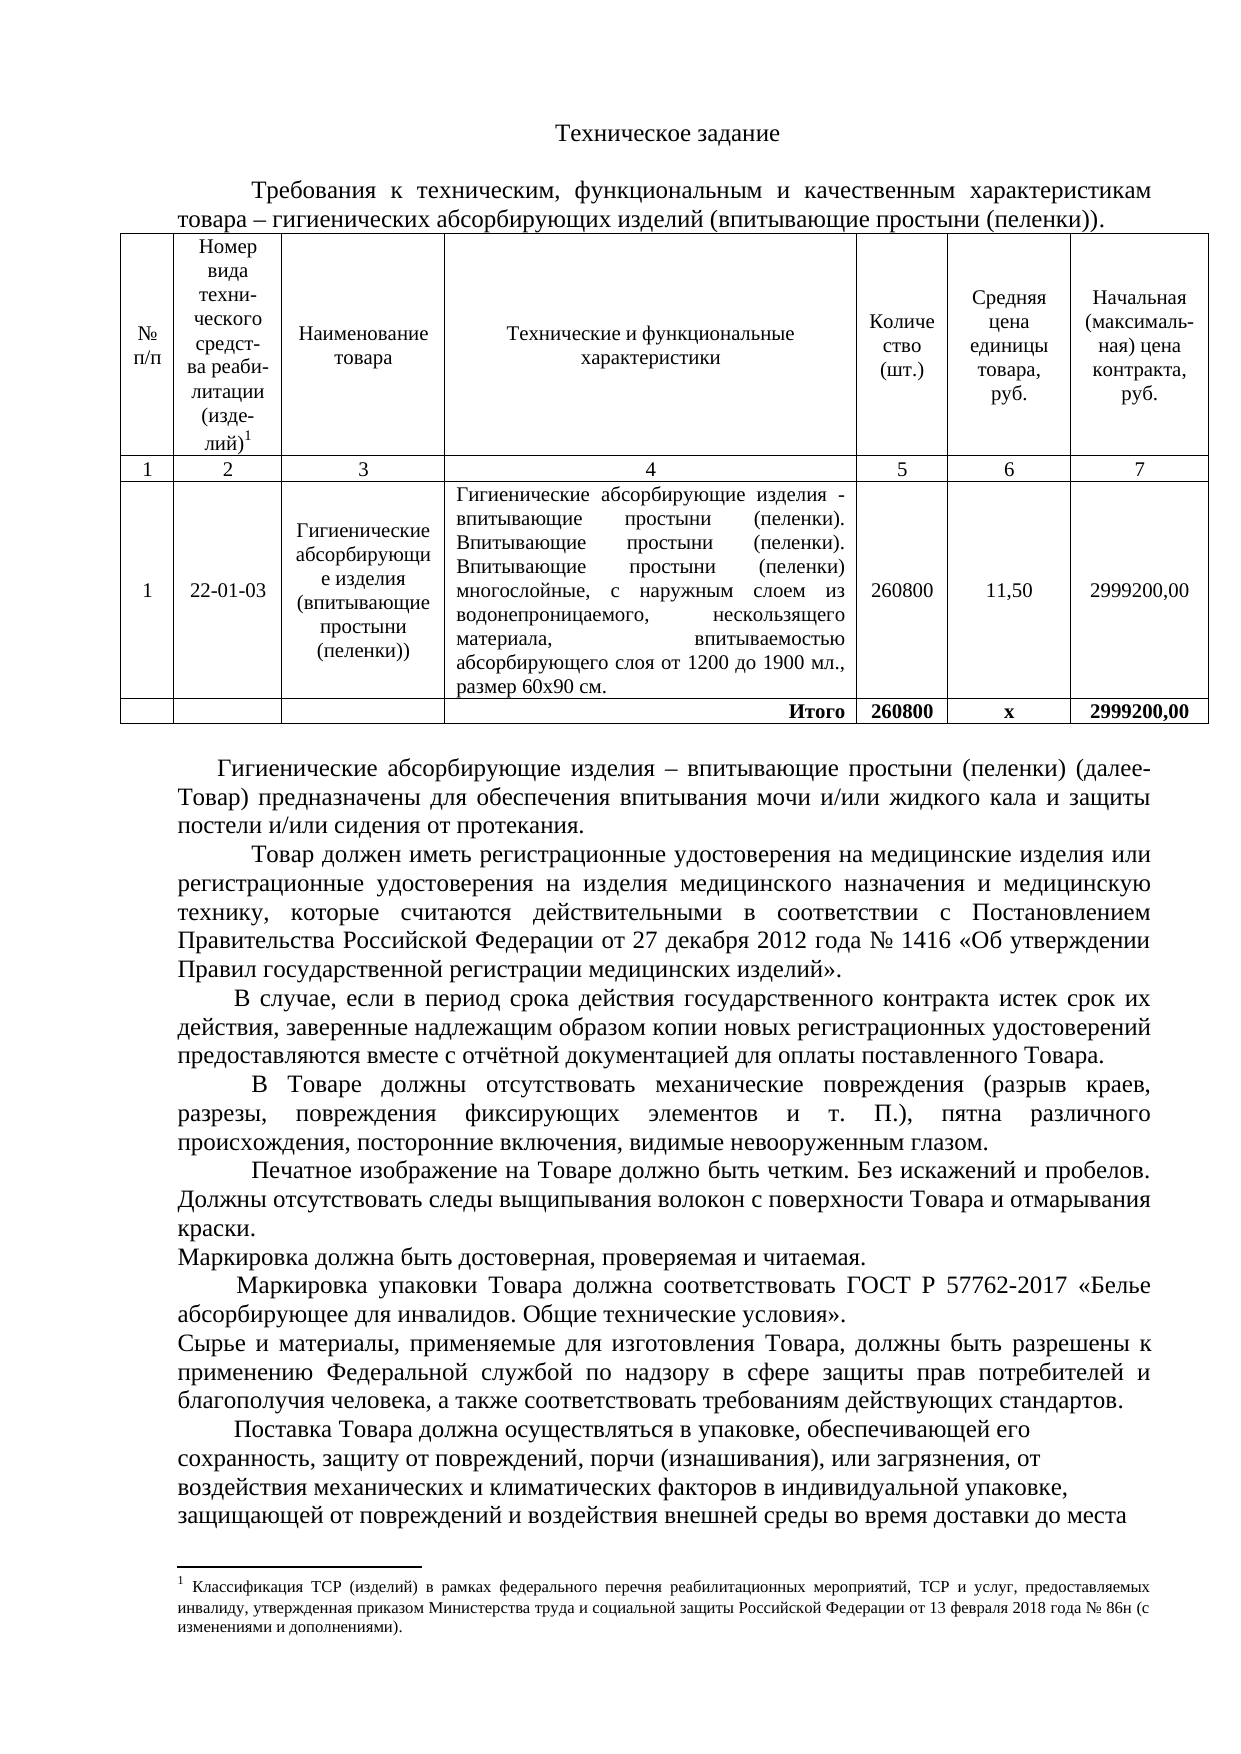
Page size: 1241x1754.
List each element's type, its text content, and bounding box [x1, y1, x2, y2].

table_cell х [948, 699, 1070, 723]
text Сырье и материалы, применяемые для изготовления Товара, должны быть разрешены к применению Федеральной службой по надзору в сфере защиты прав потребителей и благополучия человека, а также соответствовать требованиям действующих стандартов. [177, 1328, 1152, 1414]
text Гигиенические абсорбирующие изделия – впитывающие простыни (пеленки) (далее- Товар) предназначены для обеспечения впитывания мочи и/или жидкого кала и защиты постели и/или сидения от протекания. [177, 753, 1152, 839]
text В Товаре должны отсутствовать механические повреждения (разрыв краев, разрезы, повреждения фиксирующих элементов и т. П.), пятна различного происхождения, посторонние включения, видимые невооруженным глазом. [177, 1069, 1152, 1156]
text Печатное изображение на Товаре должно быть четким. Без искажений и пробелов. Должны отсутствовать следы выщипывания волокон с поверхности Товара и отмарывания краски. [177, 1156, 1152, 1242]
text Маркировка упаковки Товара должна соответствовать ГОСТ Р 57762-2017 «Белье абсорбирующее для инвалидов. Общие технические условия». [177, 1271, 1152, 1328]
table_cell 22-01-03 [174, 482, 281, 698]
table_cell 1 [121, 482, 173, 698]
table_cell Гигиенические абсорбирующие изделия - впитывающие простыни (пеленки). Впитывающие простыни (пеленки). Впитывающие простыни (пеленки) многослойные, с наружным слоем из водонепроницаемого, нескользящего материала, впитываемостью абсорбирующего слоя от 1200 до 1900 мл., размер 60x90 см. [445, 482, 856, 698]
table_cell Гигиенические абсорбирующие изделия (впитывающие простыни (пеленки)) [282, 482, 444, 698]
table_header Начальная (максималь-ная) цена контракта, руб. [1071, 234, 1208, 455]
text Требования к техническим, функциональным и качественным характеристикам товара – гигиенических абсорбирующих изделий (впитывающие простыни (пеленки)). [177, 176, 1152, 233]
table_header Средняя цена единицы товара, руб. [948, 234, 1070, 455]
table_cell [121, 699, 173, 723]
table_cell 2999200,00 [1071, 482, 1208, 698]
table_cell 6 [948, 456, 1070, 481]
table_cell 2 [174, 456, 281, 481]
text Товар должен иметь регистрационные удостоверения на медицинские изделия или регистрационные удостоверения на изделия медицинского назначения и медицинскую технику, которые считаются действительными в соответствии с Постановлением Правительства Российской Федерации от 27 декабря 2012 года № 1416 «Об утверждении Правил государственной регистрации медицинских изделий». [177, 839, 1152, 983]
table_header Количество (шт.) [857, 234, 947, 455]
table_cell [174, 699, 281, 723]
table_cell 11,50 [948, 482, 1070, 698]
table_cell 260800 [857, 699, 947, 723]
table_cell 5 [857, 456, 947, 481]
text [177, 1414, 1152, 1529]
table_cell 2999200,00 [1071, 699, 1208, 723]
table_header Технические и функциональные характеристики [445, 234, 856, 455]
table_header № п/п [121, 234, 173, 455]
text Техническое задание [177, 118, 1152, 147]
table_cell 7 [1071, 456, 1208, 481]
table_header Номер вида техни-ческого средст- ва реаби-литации (изде-лий) [174, 234, 281, 455]
text В случае, если в период срока действия государственного контракта истек срок их действия, заверенные надлежащим образом копии новых регистрационных удостоверений предоставляются вместе с отчётной документацией для оплаты поставленного Товара. [177, 983, 1152, 1069]
table_cell 4 [445, 456, 856, 481]
text Маркировка должна быть достоверная, проверяемая и читаемая. [177, 1242, 1152, 1271]
table_cell 260800 [857, 482, 947, 698]
table_cell 3 [282, 456, 444, 481]
table_cell Итого [445, 699, 856, 723]
table_cell 1 [121, 456, 173, 481]
table_cell [282, 699, 444, 723]
table_header Наименование товара [282, 234, 444, 455]
